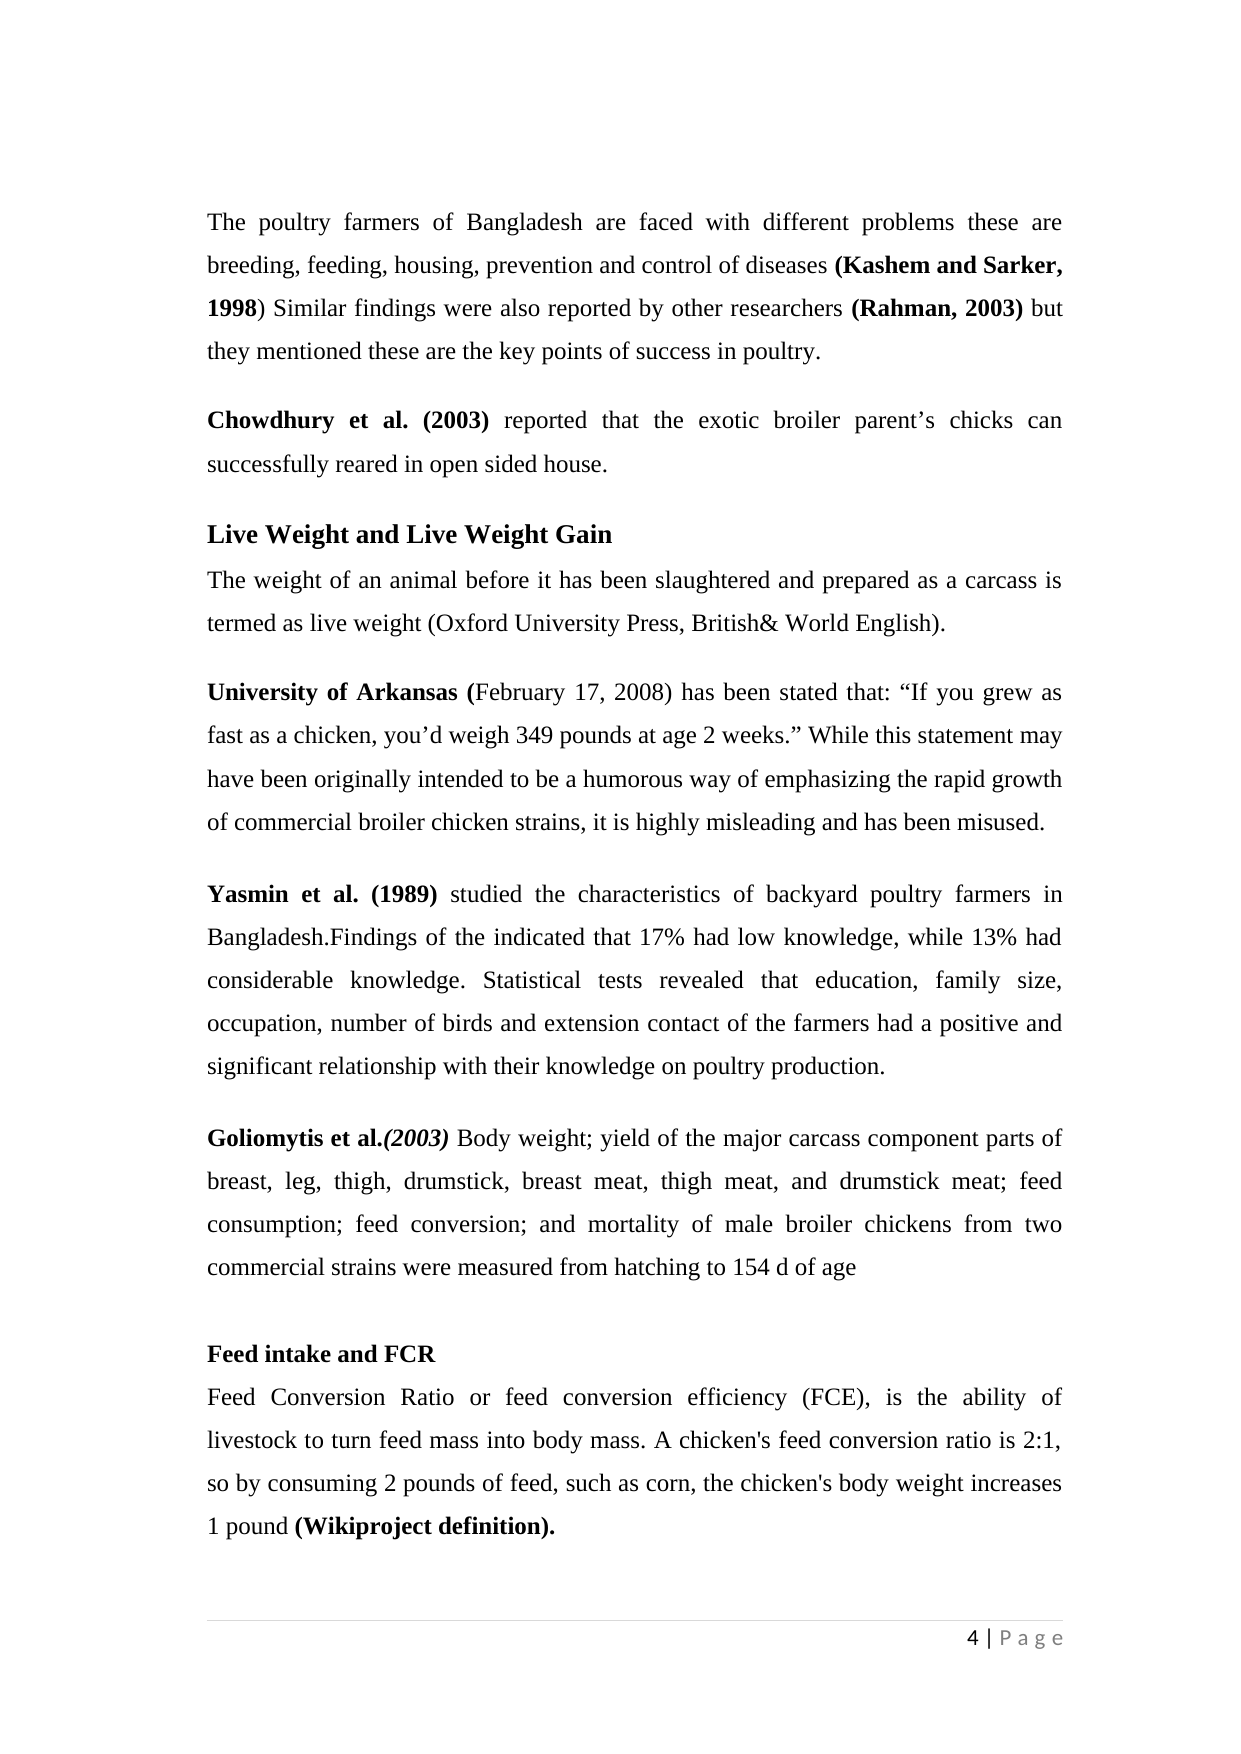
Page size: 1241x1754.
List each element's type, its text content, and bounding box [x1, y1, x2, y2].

text University of Arkansas (February 17, 2008) has been stated that: “If you grew as fast as a chicken, you’d weigh 349 pounds at age 2 weeks.” While this statement may have been originally intended to be a humorous way of emphasizing the rapid growth of commercial broiler chicken strains, it is highly misleading and has been misused. [207, 677, 1063, 836]
text The weight of an animal before it has been slaughtered and prepared as a carcass is termed as live weight (Oxford University Press, British& World English). [207, 565, 1063, 637]
text Feed Conversion Ratio or feed conversion efficiency (FCE), is the ability of livestock to turn feed mass into body mass. A chicken's feed conversion ratio is 2:1, so by consuming 2 pounds of feed, such as corn, the chicken's body weight increases 1 pound (Wikiproject definition). [207, 1382, 1063, 1540]
text Goliomytis et al.(2003) Body weight; yield of the major carcass component parts of breast, leg, thigh, drumstick, breast meat, thigh meat, and drumstick meat; feed consumption; feed conversion; and mortality of male broiler chickens from two commercial strains were measured from hatching to 154 d of age [207, 1123, 1063, 1281]
text Live Weight and Live Weight Gain [207, 518, 1063, 549]
text Feed intake and FCR [207, 1339, 1063, 1367]
text The poultry farmers of Bangladesh are faced with different problems these are breeding, feeding, housing, prevention and control of diseases (Kashem and Sarker, 1998) Similar findings were also reported by other researchers (Rahman, 2003) but they mentioned these are the key points of success in poultry. [207, 207, 1063, 365]
text Chowdhury et al. (2003) reported that the exotic broiler parent’s chicks can successfully reared in open sided house. [207, 406, 1063, 477]
text Yasmin et al. (1989) studied the characteristics of backyard poultry farmers in Bangladesh.Findings of the indicated that 17% had low knowledge, while 13% had considerable knowledge. Statistical tests revealed that education, family size, occupation, number of birds and extension contact of the farmers had a positive and significant relationship with their knowledge on poultry production. [207, 879, 1063, 1080]
